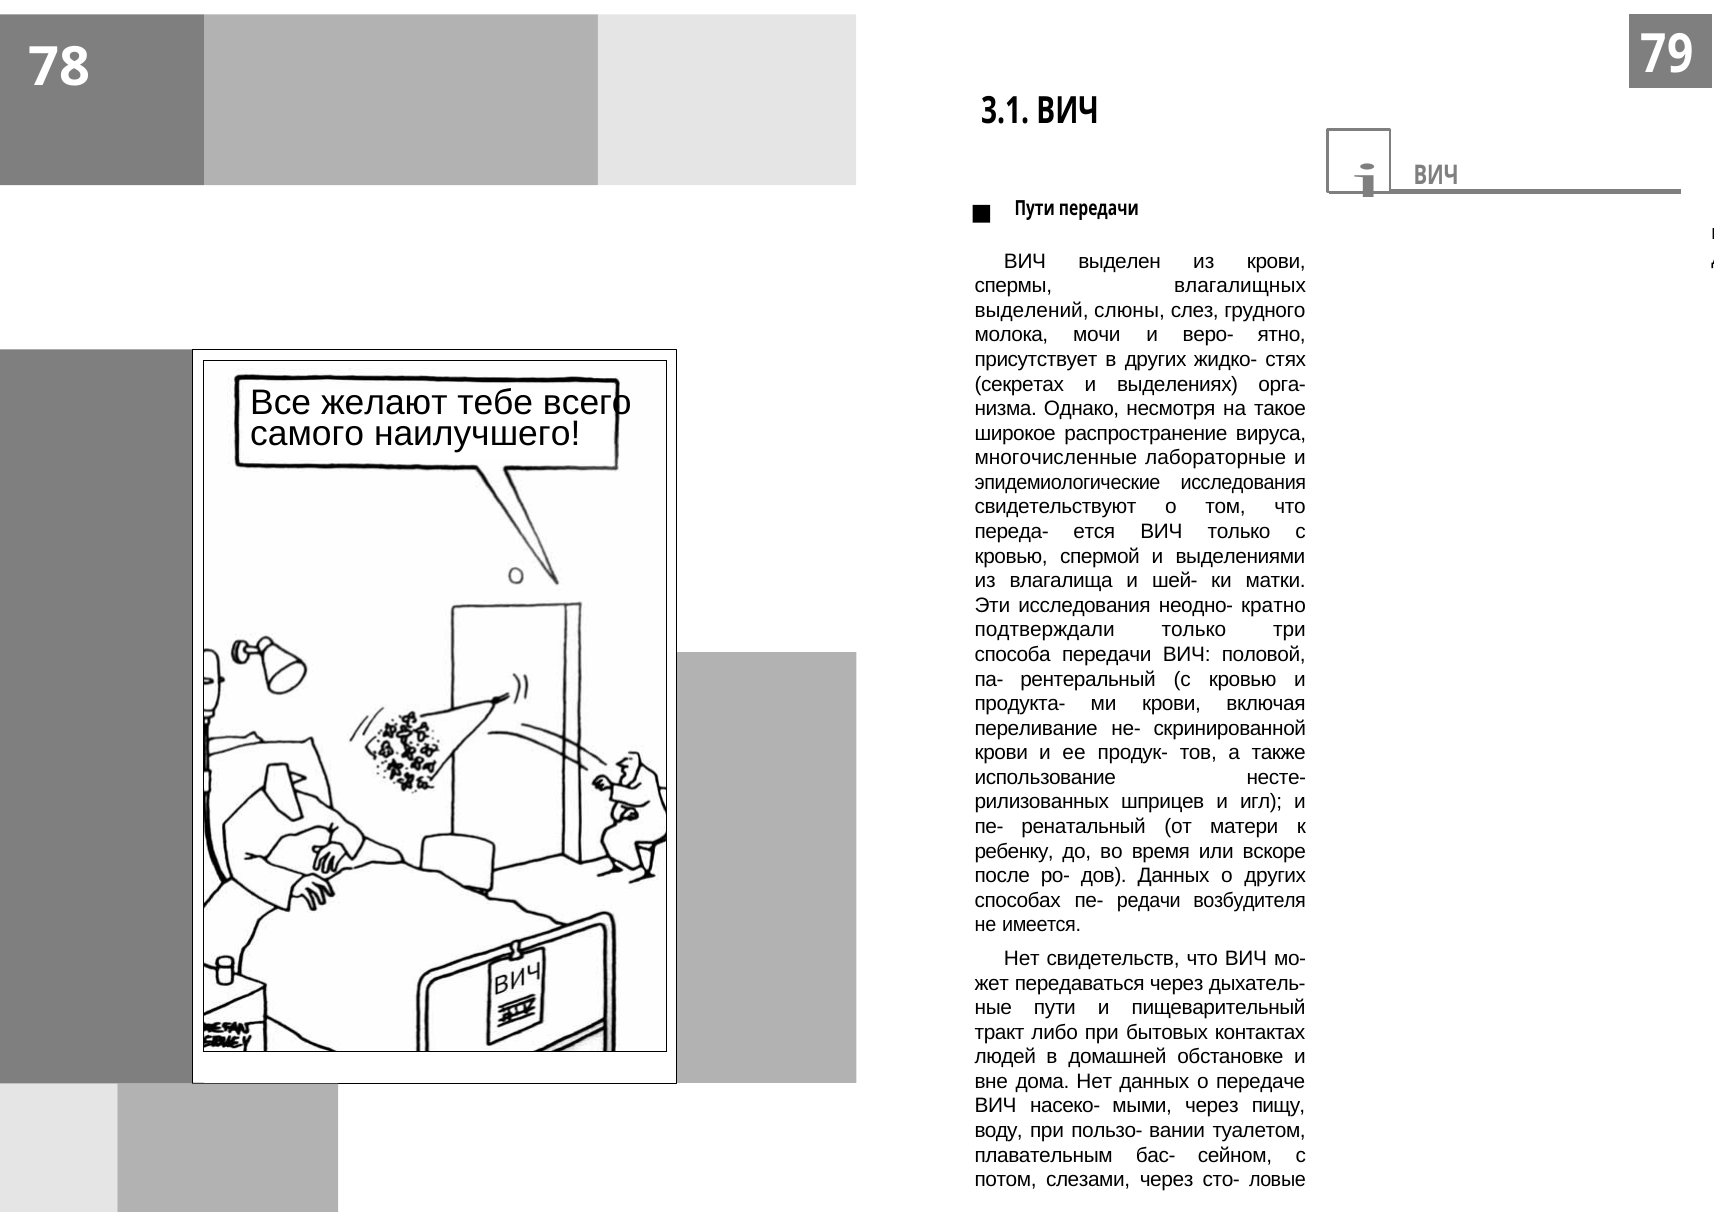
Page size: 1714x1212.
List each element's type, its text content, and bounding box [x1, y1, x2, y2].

text 3.1. ВИЧ [0, 83, 1099, 134]
picture [204, 361, 666, 1051]
text ВИЧ выделен из крови, спермы, влагалищных выделений, слюны, слез, грудного молока, мочи и веро- ятно, присутствует в других жидко- стях (секретах и выделениях) орга- низма. Однако, несмотря на такое широкое распространение вируса, многочисленные лабораторные и эпидемиологические исследования свидетельствуют о том, что переда- ется ВИЧ только с кровью, спермой и выделениями из влагалища и шей- ки матки. Эти исследования неодно- кратно подтверждали только три способа передачи ВИЧ: половой, па- рентеральный (с кровью и продукта- ми крови, включая переливание не- скринированной крови и ее продук- тов, а также использование несте- рилизованных шприцев и игл); и пе- ренатальный (от матери к ребенку, до, во время или вскоре после ро- дов). Данных о других способах пе- редачи возбудителя не имеется. [974, 248, 1306, 936]
subtitle Пути передачи [0, 200, 1139, 219]
text ВИЧ [1143, 155, 1458, 192]
text Нет свидетельств, что ВИЧ мо- жет передаваться через дыхатель- ные пути и пищеварительный тракт либо при бытовых контактах людей в домашней обстановке и вне дома. Нет данных о передаче ВИЧ насеко- мыми, через пищу, воду, при пользо- вании туалетом, плавательным бас- сейном, с потом, слезами, через сто- ловые принадлежности, находящие- ся в общем пользовании, или другие предметы, такие как телефонные трубки и т.д. [974, 946, 1306, 1191]
